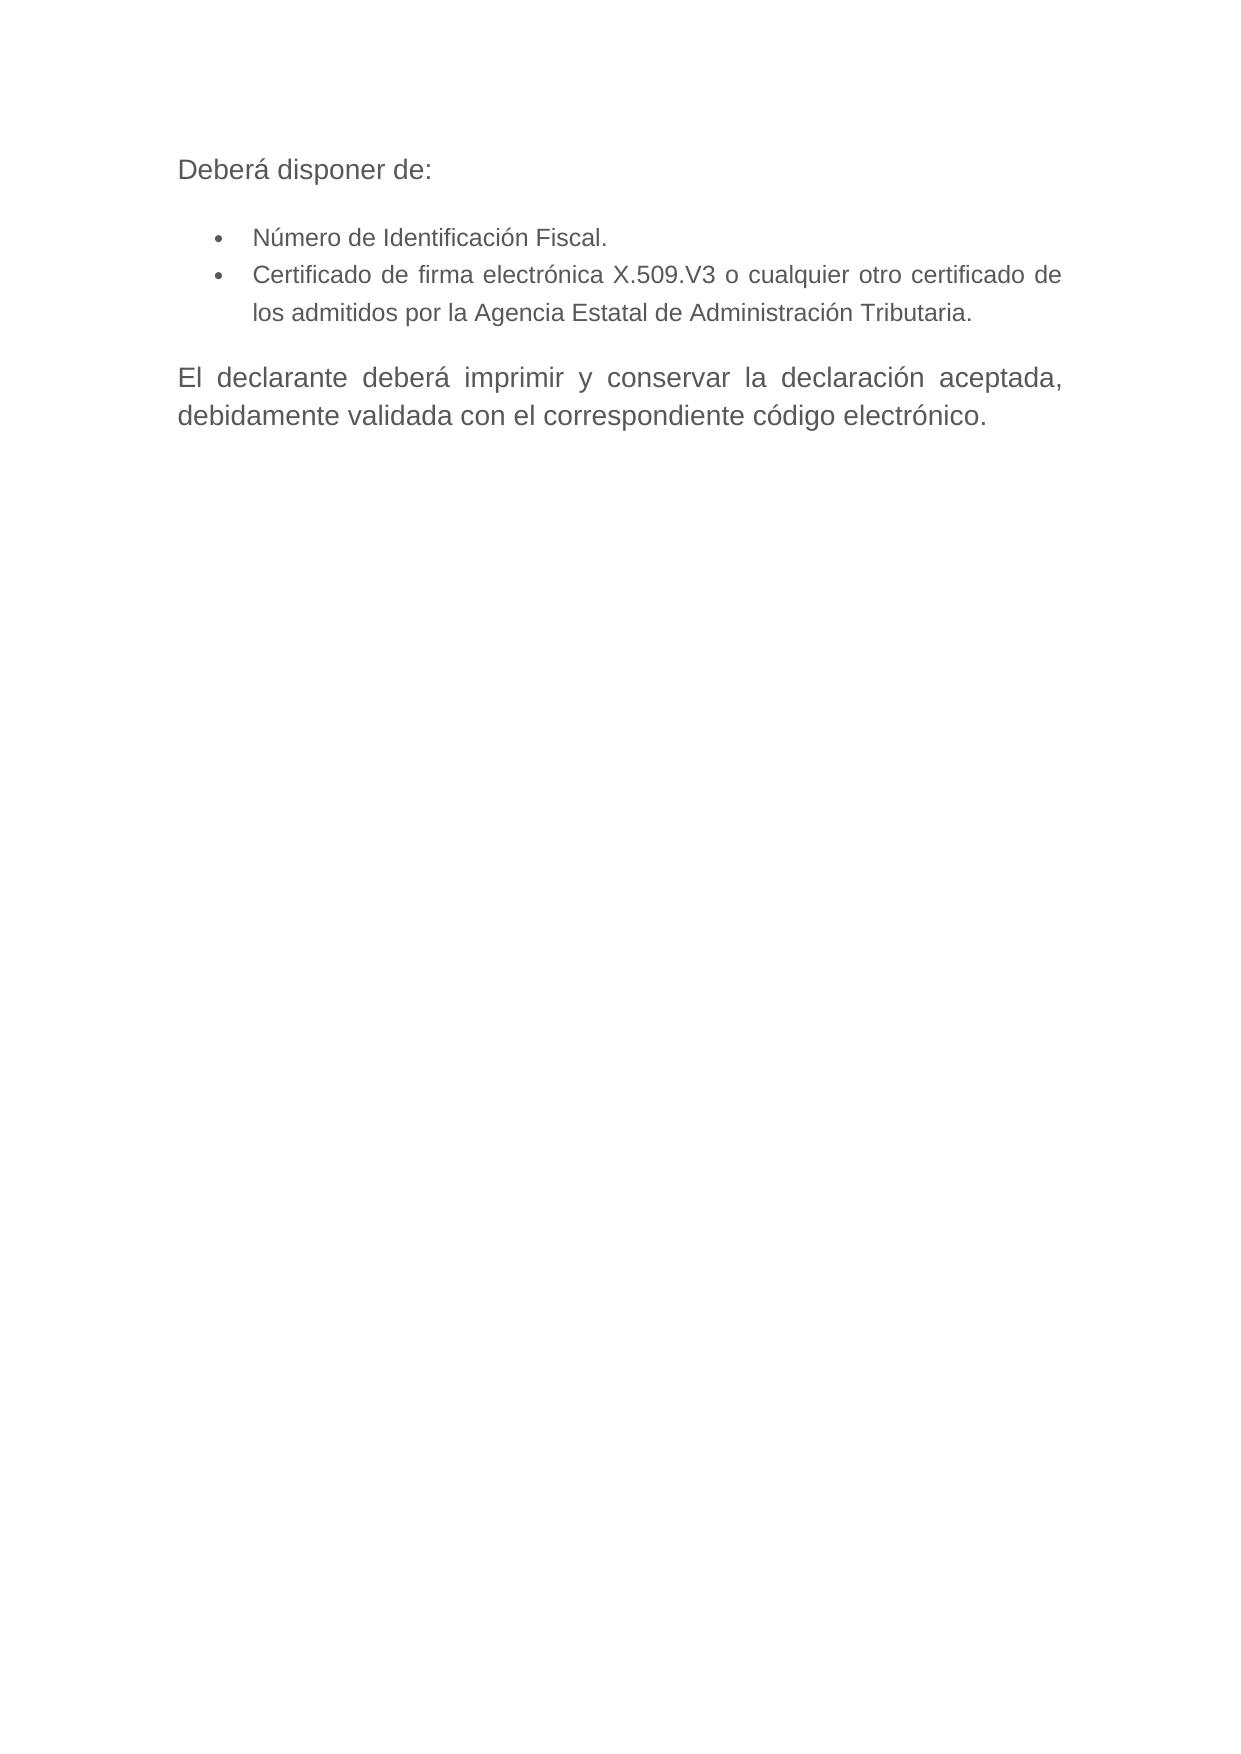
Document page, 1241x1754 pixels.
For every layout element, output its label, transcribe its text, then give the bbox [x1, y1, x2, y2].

list Certificado de firma electrónica X.509.V3 o cualquier otro certificado de los admitidos por la Agencia Estatal de Administración Tributaria. [215, 252, 1063, 327]
list Número de Identificación Fiscal. [215, 214, 1063, 252]
text El declarante deberá imprimir y conservar la declaración aceptada, debidamente validada con el correspondiente código electrónico. [177, 356, 1063, 431]
text Deberá disponer de: [177, 148, 1063, 185]
